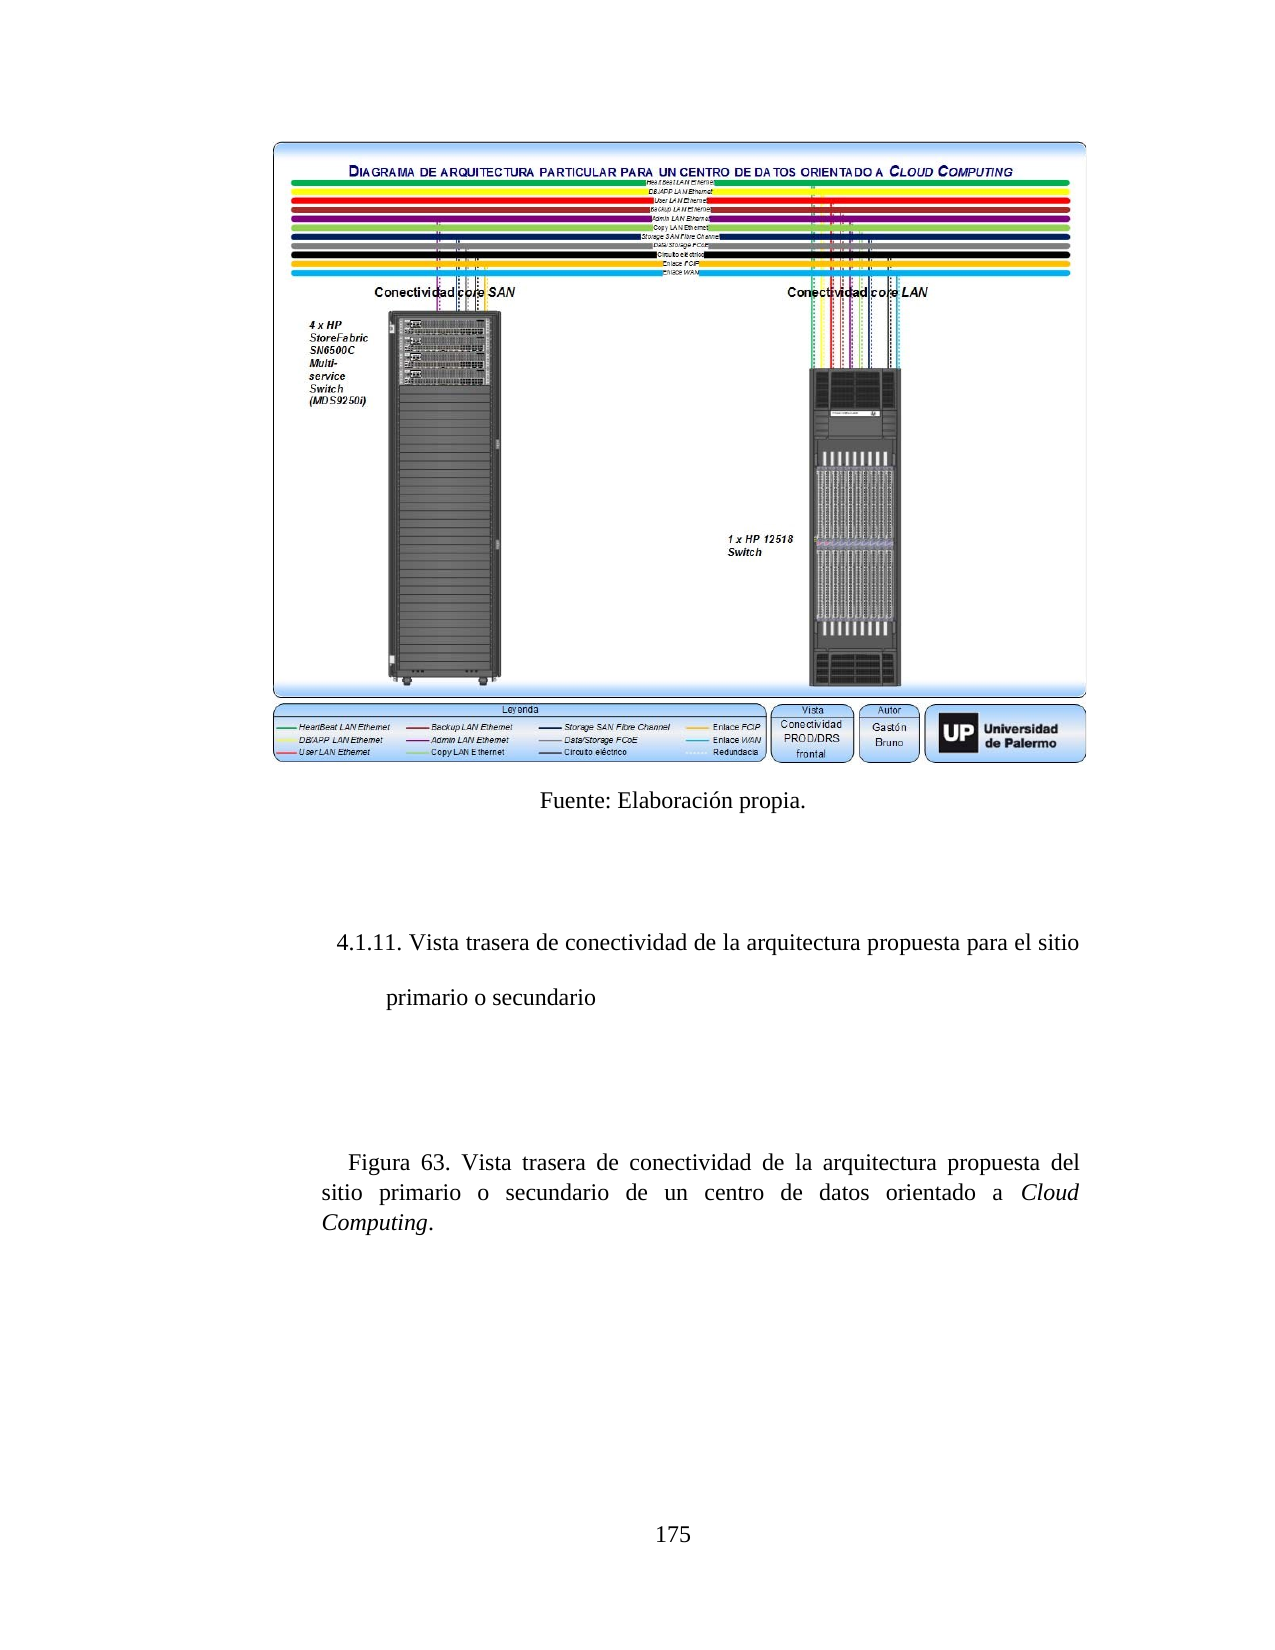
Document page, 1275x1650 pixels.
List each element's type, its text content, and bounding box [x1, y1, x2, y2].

text 4.1.11. Vista trasera de conectividad de la arquitectura propuesta para el sitio primario o secundario [336, 928, 1081, 1011]
text Fuente: Elaboración propia. [266, 786, 1080, 814]
text Figura 63. Vista trasera de conectividad de la arquitectura propuesta del sitio primario o secundario de un centro de datos orientado a Cloud Computing. [321, 1147, 1081, 1235]
picture [272, 141, 1087, 765]
